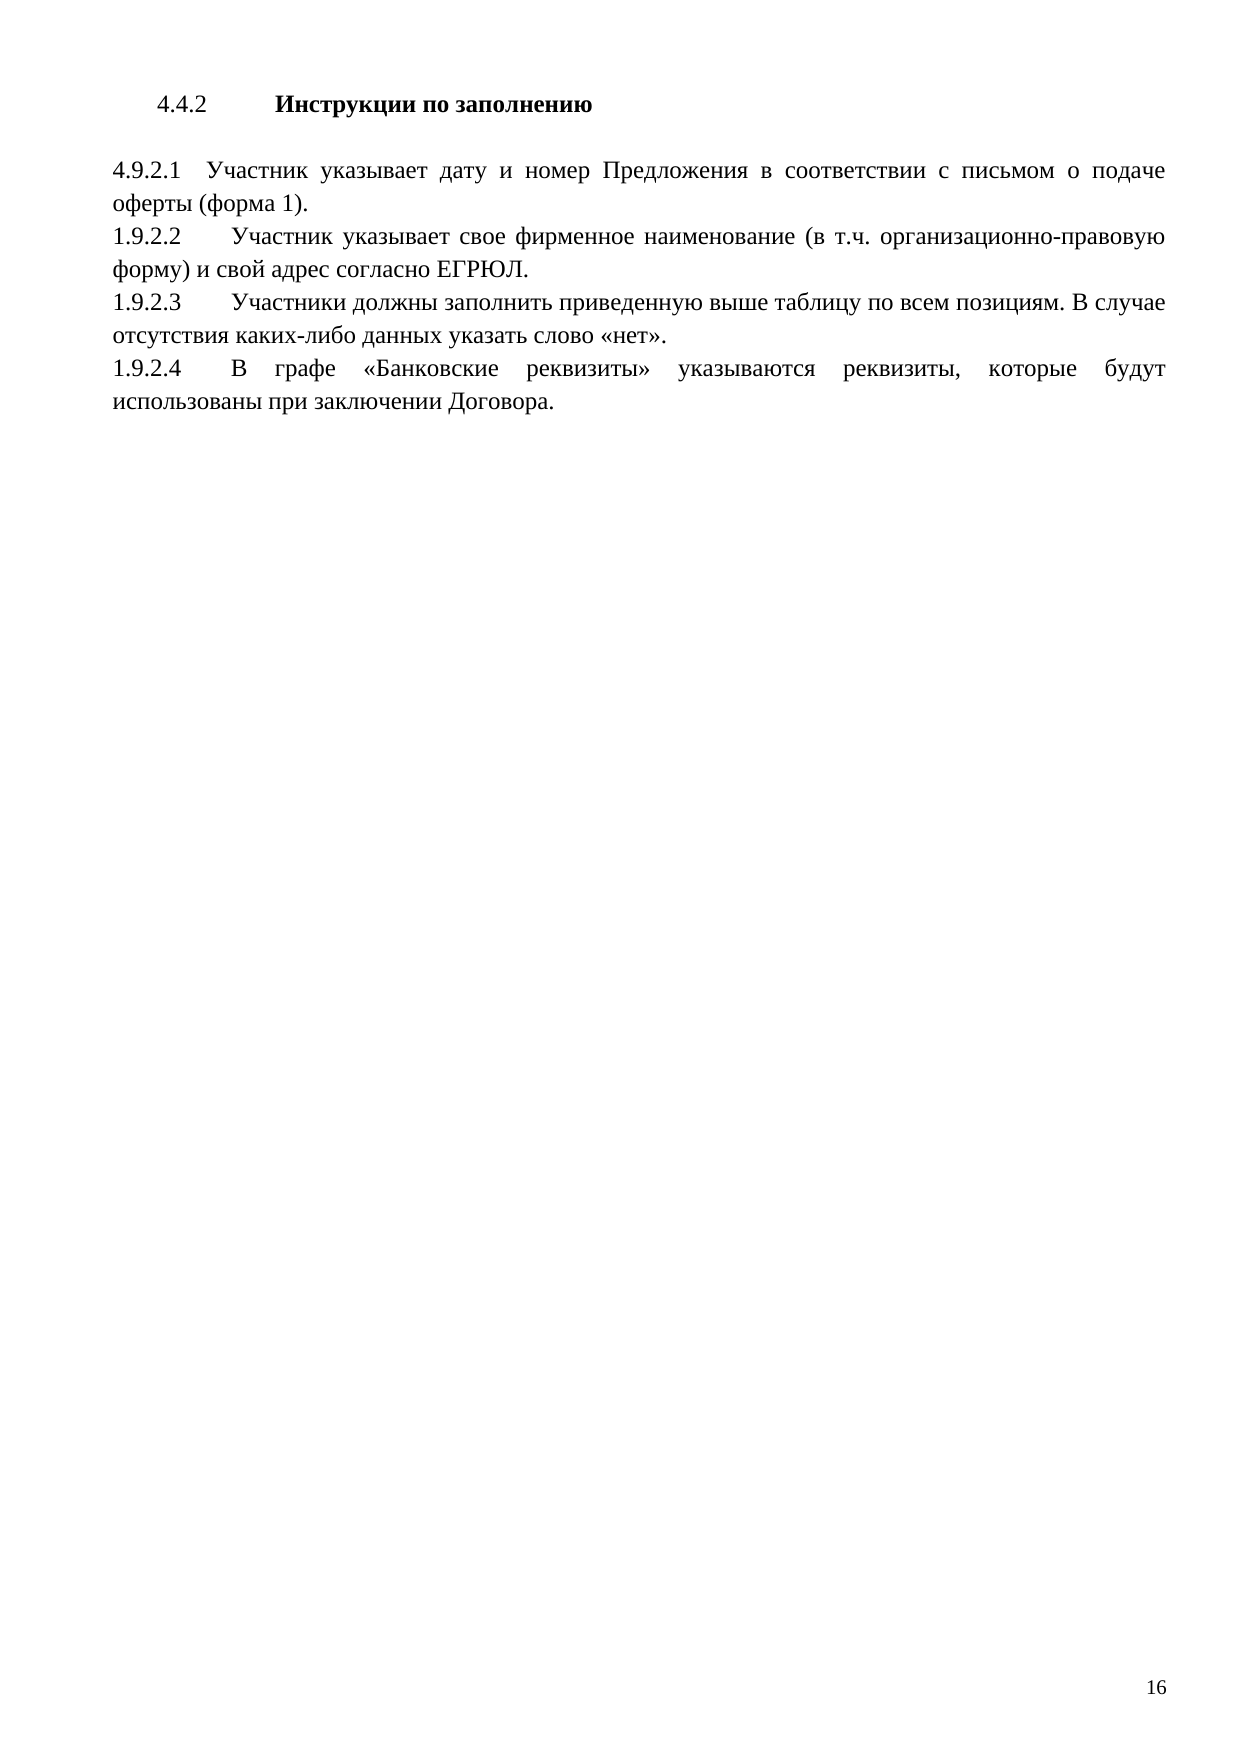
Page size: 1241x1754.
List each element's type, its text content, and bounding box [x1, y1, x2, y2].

list Участник указывает свое фирменное наименование (в т.ч. организационно-правовую форму) и свой адрес согласно ЕГРЮЛ. [112, 221, 1167, 282]
list В графе «Банковские реквизиты» указываются реквизиты, которые будут использованы при заключении Договора. [112, 353, 1167, 414]
list 4.9.2.1 Участник указывает дату и номер Предложения в соответствии с письмом о подаче оферты (форма 1). [112, 155, 1167, 216]
list Участники должны заполнить приведенную выше таблицу по всем позициям. В случае отсутствия каких-либо данных указать слово «нет». [112, 287, 1167, 348]
text Инструкции по заполнению [157, 89, 1167, 117]
